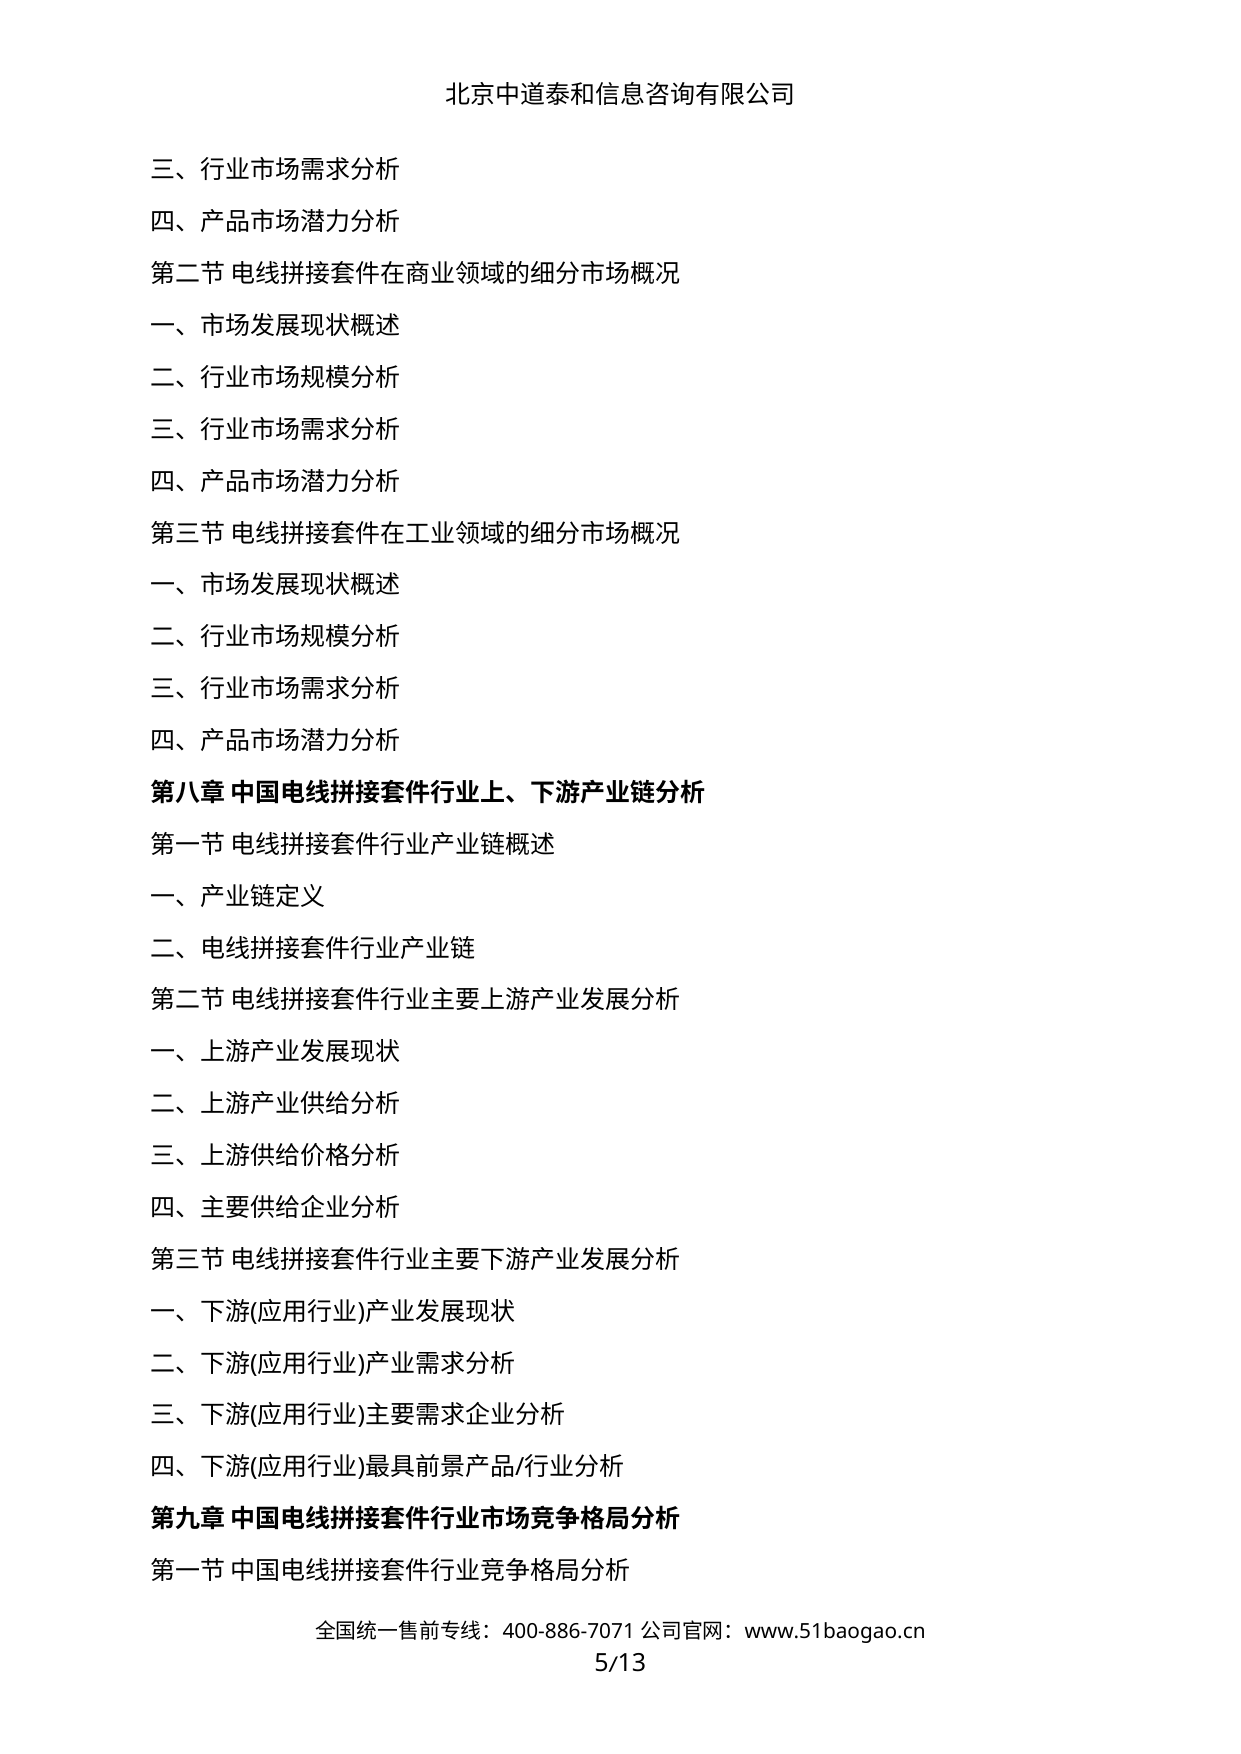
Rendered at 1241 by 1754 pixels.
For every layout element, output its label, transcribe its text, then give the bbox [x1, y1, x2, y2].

text 第二节 电线拼接套件在商业领域的细分市场概况 [150, 254, 1090, 290]
text 四、下游(应用行业)最具前景产品/行业分析 [150, 1447, 1090, 1483]
text 第一节 中国电线拼接套件行业竞争格局分析 [150, 1551, 1090, 1587]
text 二、下游(应用行业)产业需求分析 [150, 1343, 1090, 1379]
text 第三节 电线拼接套件行业主要下游产业发展分析 [150, 1239, 1090, 1276]
text 第二节 电线拼接套件行业主要上游产业发展分析 [150, 980, 1090, 1016]
text 三、行业市场需求分析 [150, 150, 1090, 186]
text 二、上游产业供给分析 [150, 1084, 1090, 1120]
text 一、上游产业发展现状 [150, 1032, 1090, 1068]
text 三、上游供给价格分析 [150, 1136, 1090, 1172]
text 第一节 电线拼接套件行业产业链概述 [150, 824, 1090, 861]
text 三、行业市场需求分析 [150, 409, 1090, 446]
text 四、产品市场潜力分析 [150, 202, 1090, 238]
text 一、市场发展现状概述 [150, 565, 1090, 601]
text 四、主要供给企业分析 [150, 1187, 1090, 1224]
text 二、行业市场规模分析 [150, 357, 1090, 394]
text 三、行业市场需求分析 [150, 669, 1090, 705]
text 第八章 中国电线拼接套件行业上、下游产业链分析 [150, 772, 1090, 809]
text 一、市场发展现状概述 [150, 306, 1090, 342]
text 四、产品市场潜力分析 [150, 721, 1090, 757]
text 三、下游(应用行业)主要需求企业分析 [150, 1395, 1090, 1431]
text 一、产业链定义 [150, 876, 1090, 912]
text 二、电线拼接套件行业产业链 [150, 928, 1090, 964]
text 第三节 电线拼接套件在工业领域的细分市场概况 [150, 513, 1090, 549]
text 二、行业市场规模分析 [150, 617, 1090, 653]
text 第九章 中国电线拼接套件行业市场竞争格局分析 [150, 1499, 1090, 1535]
text 一、下游(应用行业)产业发展现状 [150, 1291, 1090, 1327]
text 四、产品市场潜力分析 [150, 461, 1090, 497]
